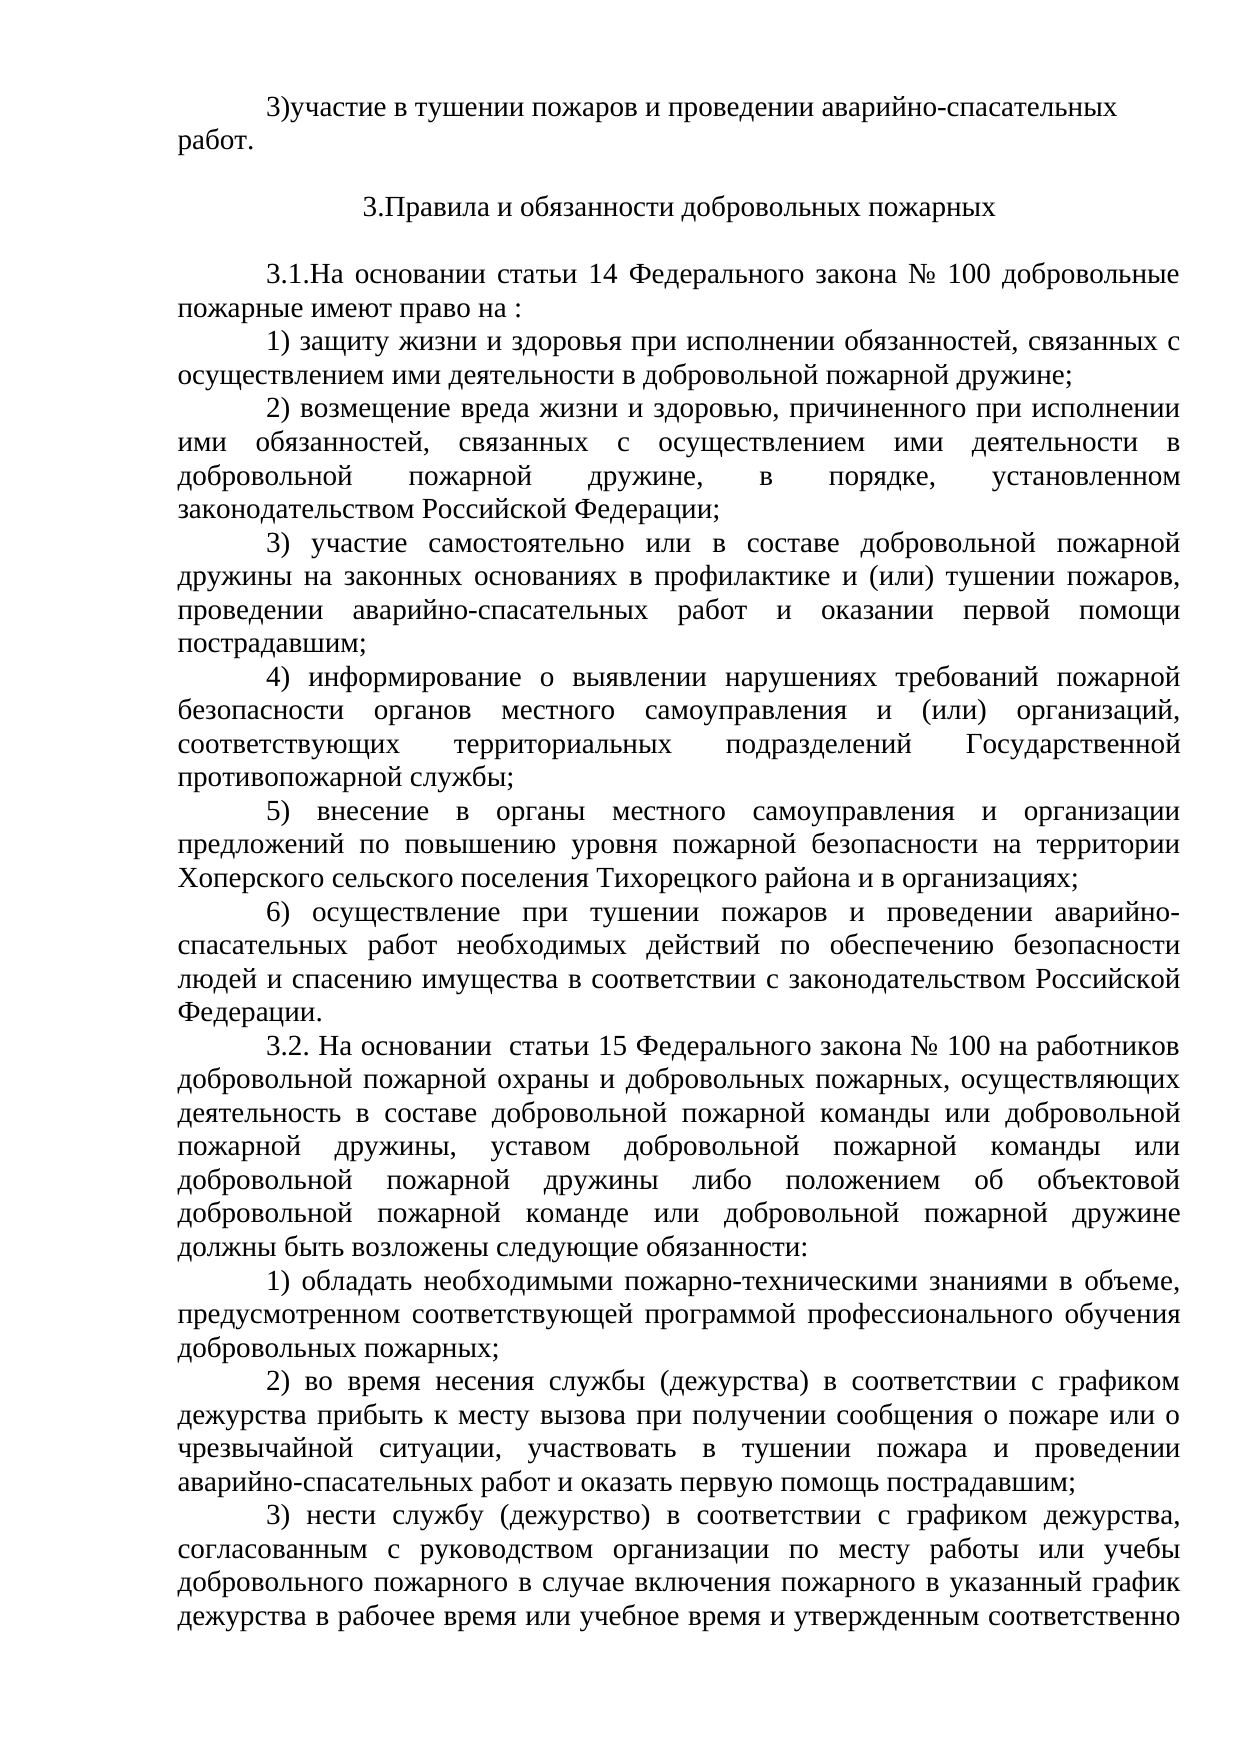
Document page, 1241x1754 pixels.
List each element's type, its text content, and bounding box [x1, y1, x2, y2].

text 5) внесение в органы местного самоуправления и организации предложений по повышению уровня пожарной безопасности на территории Хоперского сельского поселения Тихорецкого района и в организациях; [177, 793, 1181, 894]
text 3)участие в тушении пожаров и проведении аварийно-спасательных работ. [177, 89, 1181, 156]
text 6) осуществление при тушении пожаров и проведении аварийно-спасательных работ необходимых действий по обеспечению безопасности людей и спасению имущества в соответствии с законодательством Российской Федерации. [177, 894, 1181, 1028]
text 1) защиту жизни и здоровья при исполнении обязанностей, связанных с осуществлением ими деятельности в добровольной пожарной дружине; [177, 323, 1181, 391]
text 3) участие самостоятельно или в составе добровольной пожарной дружины на законных основаниях в профилактике и (или) тушении пожаров, проведении аварийно-спасательных работ и оказании первой помощи пострадавшим; [177, 525, 1181, 659]
text 4) информирование о выявлении нарушениях требований пожарной безопасности органов местного самоуправления и (или) организаций, соответствующих территориальных подразделений Государственной противопожарной службы; [177, 659, 1181, 793]
text 2) во время несения службы (дежурства) в соответствии с графиком дежурства прибыть к месту вызова при получении сообщения о пожаре или о чрезвычайной ситуации, участвовать в тушении пожара и проведении аварийно-спасательных работ и оказать первую помощь пострадавшим; [177, 1363, 1181, 1497]
text 3.1.На основании статьи 14 Федерального закона № 100 добровольные пожарные имеют право на : [177, 256, 1181, 323]
text 3.2. На основании статьи 15 Федерального закона № 100 на работников добровольной пожарной охраны и добровольных пожарных, осуществляющих деятельность в составе добровольной пожарной команды или добровольной пожарной дружины, уставом добровольной пожарной команды или добровольной пожарной дружины либо положением об объектовой добровольной пожарной команде или добровольной пожарной дружине должны быть возложены следующие обязанности: [177, 1028, 1181, 1263]
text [177, 1497, 1181, 1632]
text 1) обладать необходимыми пожарно-техническими знаниями в объеме, предусмотренном соответствующей программой профессионального обучения добровольных пожарных; [177, 1263, 1181, 1363]
text 2) возмещение вреда жизни и здоровью, причиненного при исполнении ими обязанностей, связанных с осуществлением ими деятельности в добровольной пожарной дружине, в порядке, установленном законодательством Российской Федерации; [177, 391, 1181, 525]
text 3.Правила и обязанности добровольных пожарных [177, 189, 1181, 223]
